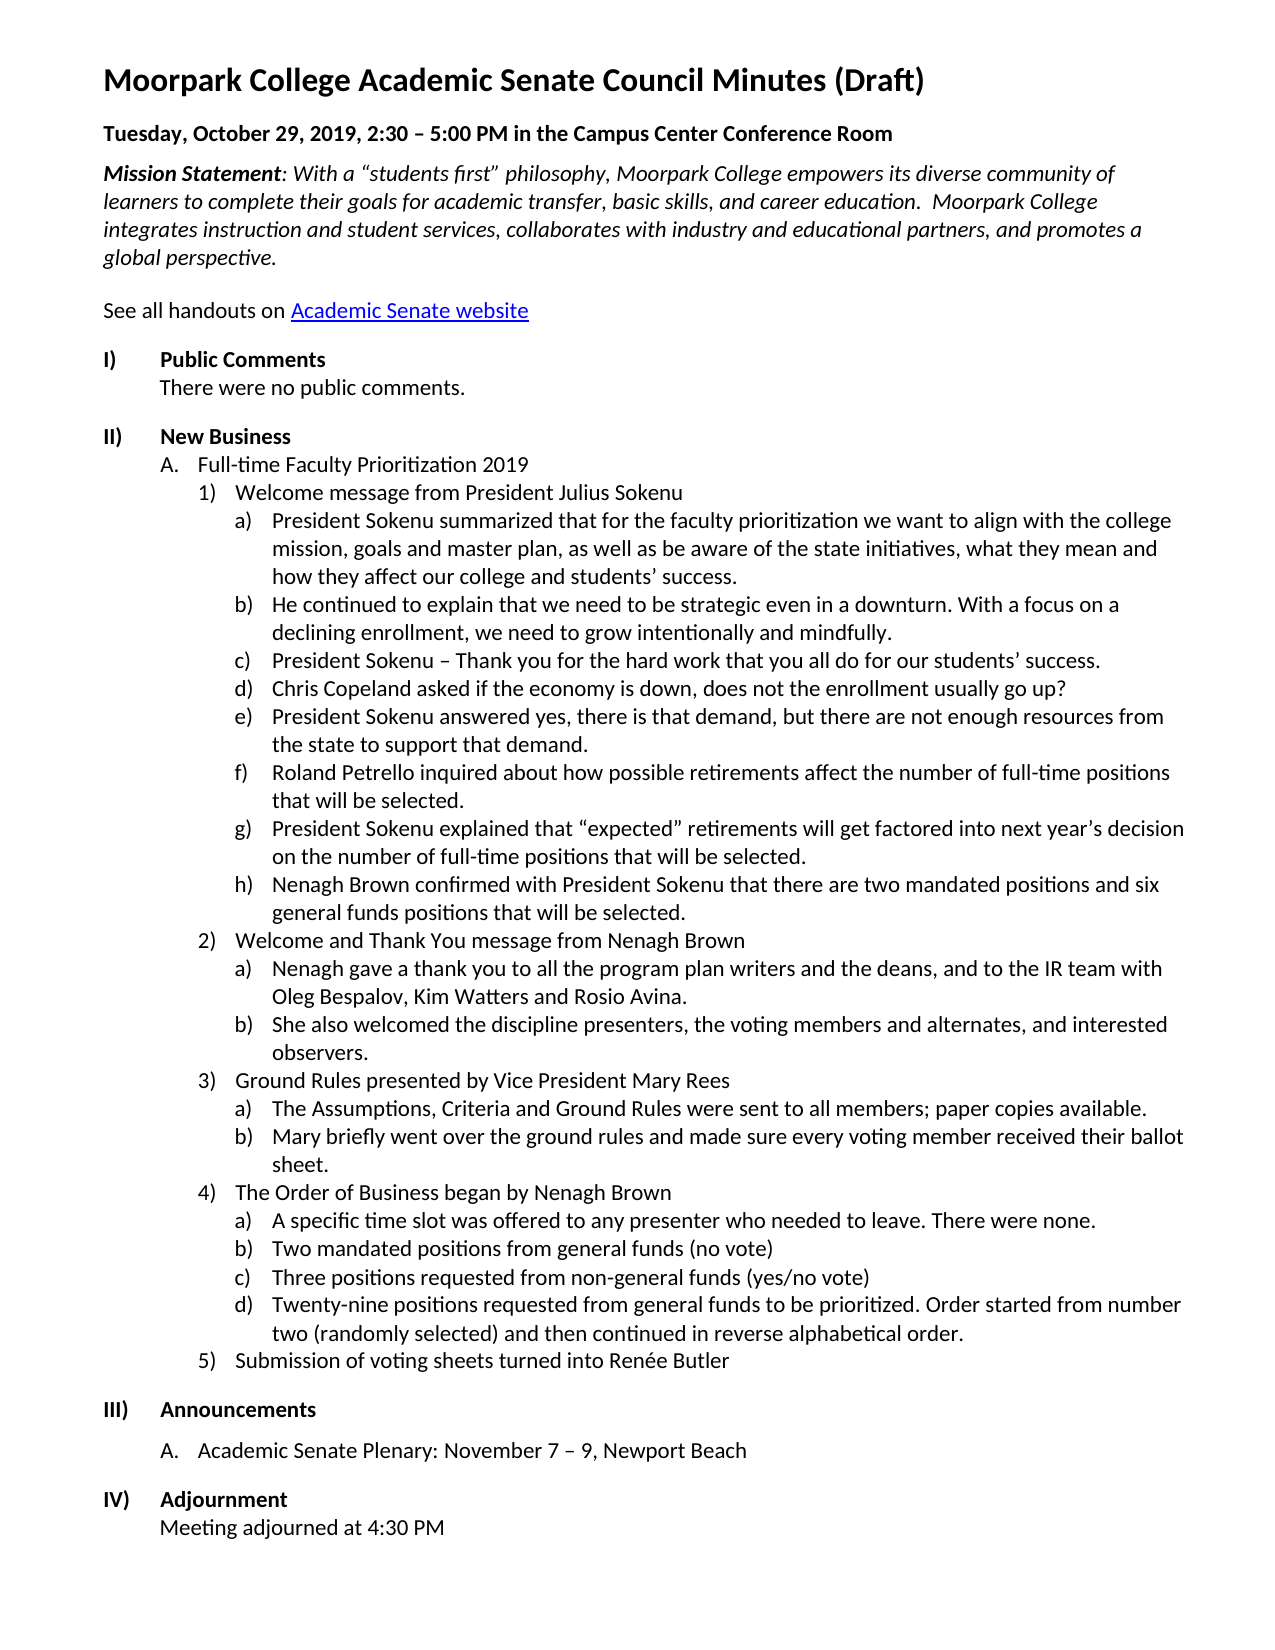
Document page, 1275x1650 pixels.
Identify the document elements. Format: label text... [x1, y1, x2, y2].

list Ground Rules presented by Vice President Mary Rees [198, 1066, 1191, 1094]
list Mary briefly went over the ground rules and made sure every voting member received their ballot sheet. [234, 1122, 1191, 1178]
subtitle New Business [103, 422, 1191, 450]
list President Sokenu – Thank you for the hard work that you all do for our students’ success. [234, 646, 1191, 674]
list A specific time slot was offered to any presenter who needed to leave. There were none. [234, 1207, 1191, 1234]
text Mission Statement: With a “students first” philosophy, Moorpark College empowers its diverse community of learners to complete their goals for academic transfer, basic skills, and career education. Moorpark College integrates instruction and student services, collaborates with industry and educational partners, and promotes a global perspective. [103, 159, 1191, 271]
list President Sokenu explained that “expected” retirements will get factored into next year’s decision on the number of full-time positions that will be selected. [234, 814, 1191, 870]
list Three positions requested from non-general funds (yes/no vote) [234, 1263, 1191, 1291]
list Welcome message from President Julius Sokenu [198, 478, 1191, 506]
list President Sokenu answered yes, there is that demand, but there are not enough resources from the state to support that demand. [234, 702, 1191, 758]
list Nenagh Brown confirmed with President Sokenu that there are two mandated positions and six general funds positions that will be selected. [234, 870, 1191, 926]
subtitle Announcements [103, 1396, 1191, 1423]
list She also welcomed the discipline presenters, the voting members and alternates, and interested observers. [234, 1010, 1191, 1066]
list Nenagh gave a thank you to all the program plan writers and the deans, and to the IR team with Oleg Bespalov, Kim Watters and Rosio Avina. [234, 954, 1191, 1010]
list He continued to explain that we need to be strategic even in a downturn. With a focus on a declining enrollment, we need to grow intentionally and mindfully. [234, 590, 1191, 646]
list Two mandated positions from general funds (no vote) [234, 1234, 1191, 1263]
list Roland Petrello inquired about how possible retirements affect the number of full-time positions that will be selected. [234, 758, 1191, 814]
list The Order of Business began by Nenagh Brown [198, 1178, 1191, 1207]
subtitle Adjournment [103, 1485, 1191, 1513]
list Full-time Faculty Prioritization 2019 [160, 450, 1191, 478]
text See all handouts on Academic Senate website [103, 296, 1191, 324]
subtitle Public Comments [103, 345, 1191, 373]
text Meeting adjourned at 4:30 PM [159, 1513, 1191, 1541]
list Submission of voting sheets turned into Renée Butler [198, 1347, 1191, 1375]
list The Assumptions, Criteria and Ground Rules were sent to all members; paper copies available. [234, 1094, 1191, 1122]
list Chris Copeland asked if the economy is down, does not the enrollment usually go up? [234, 674, 1191, 702]
list Welcome and Thank You message from Nenagh Brown [198, 926, 1191, 954]
subtitle Moorpark College Academic Senate Council Minutes (Draft) [103, 59, 1191, 100]
list Twenty-nine positions requested from general funds to be prioritized. Order started from number two (randomly selected) and then continued in reverse alphabetical order. [234, 1291, 1191, 1347]
text There were no public comments. [159, 373, 1191, 401]
list Academic Senate Plenary: November 7 – 9, Newport Beach [160, 1436, 1191, 1464]
text Tuesday, October 29, 2019, 2:30 – 5:00 PM in the Campus Center Conference Room [103, 119, 1191, 147]
list President Sokenu summarized that for the faculty prioritization we want to align with the college mission, goals and master plan, as well as be aware of the state initiatives, what they mean and how they affect our college and students’ success. [234, 506, 1191, 590]
